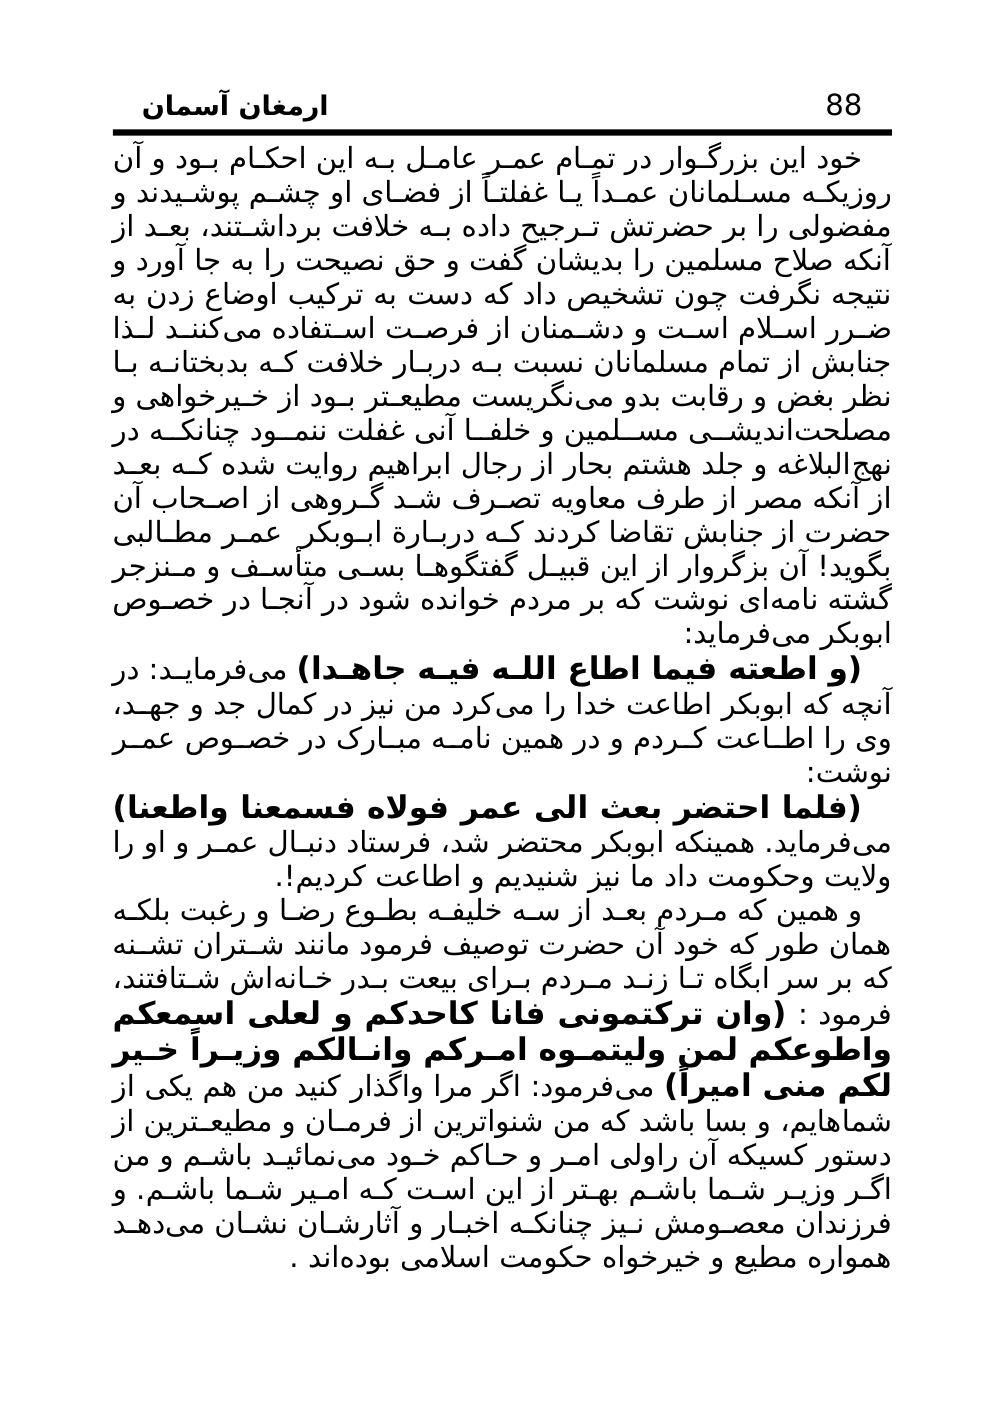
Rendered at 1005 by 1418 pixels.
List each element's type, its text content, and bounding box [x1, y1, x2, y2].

text (و اطعته فیما اطاع الله فیه جاهدا) می‌فرماید: در آنچه که ابوبکر اطاعت خدا را می‌کرد من نیز در کمال جد و جهد، وی را اطاعت کردم و در همین نامه مبارک در خصوص عمر نوشت: [112, 651, 892, 789]
text و همین که مردم بعد از سه خلیفه بطوع رضا و رغبت بلکه همان طور که خود آن حضرت توصیف فرمود مانند شتران تشنه که بر سر ابگاه تا زند مردم برای بیعت بدر خانه‌اش شتافتند، فرمود : (وان ترکتمونی فانا کاحدکم و لعلی اسمعکم واطوعکم لمن ولیتموه امرکم وانالکم وزیراً خیر لکم منی امیراً) می‌فرمود: اگر مرا واگذار کنید من هم یکی از شما‌هایم، و بسا باشد که من شنواترین از فرمان و مطیعترین از دستور کسیکه آن راولی امر و حاکم خود می‌نمائید باشم و من اگر وزیر شما باشم بهتر از این است که امیر شما باشم. و فرزندان معصومش نیز چنانکه اخبار و آثارشان نشان می‌دهد همواره مطیع و خیرخواه حکومت اسلامی بوده‌اند . [112, 893, 892, 1274]
text (فلما احتضر بعث الی عمر فولاه فسمعنا واطعنا) می‌فرماید. همینکه ابوبکر محتضر شد، فرستاد دنبال عمر و او را ولایت وحکومت داد ما نیز شنیدیم و اطاعت کردیم!. [112, 789, 892, 893]
text خود این بزرگوار در تمام عمر عامل به این احکام بود و آن روزیکه مسلمانان عمداً یا غفلتاً از فضای او چشم پوشیدند و مفضولی را بر حضرتش ترجیح داده به خلافت برداشتند، بعد از آنکه صلاح مسلمین را بدیشان گفت و حق نصیحت را به جا آورد و نتیجه نگرفت چون تشخیص داد که دست به ترکیب اوضاع ‌زدن به ضرر اسلام است و دشمنان از فرصت استفاده می‌کنند لذا جنابش از تمام مسلمانان نسبت به دربار خلافت که بدبختانه با نظر بغض و رقابت بدو می‌نگریست مطیعتر بود از خیرخواهی و مصلحت‌اندیشی مسلمین و خلفا آنی غفلت ننمود چنانکه در نهج‌البلاغه و جلد هشتم بحار از رجال ابراهیم روایت شده که بعد از آنکه مصر از طرف معاویه تصرف شد گروهی از اصحاب آن حضرت از جنابش تقاضا کردند که دربارة ابوبکر عمر مطالبی بگوید! آن بزگروار از این قبیل گفتگوها بسی متأسف و منزجر گشته نامه‌ای نوشت که بر مردم خوانده شود در آنجا در خصوص ابوبکر می‌فرماید: [112, 141, 892, 651]
